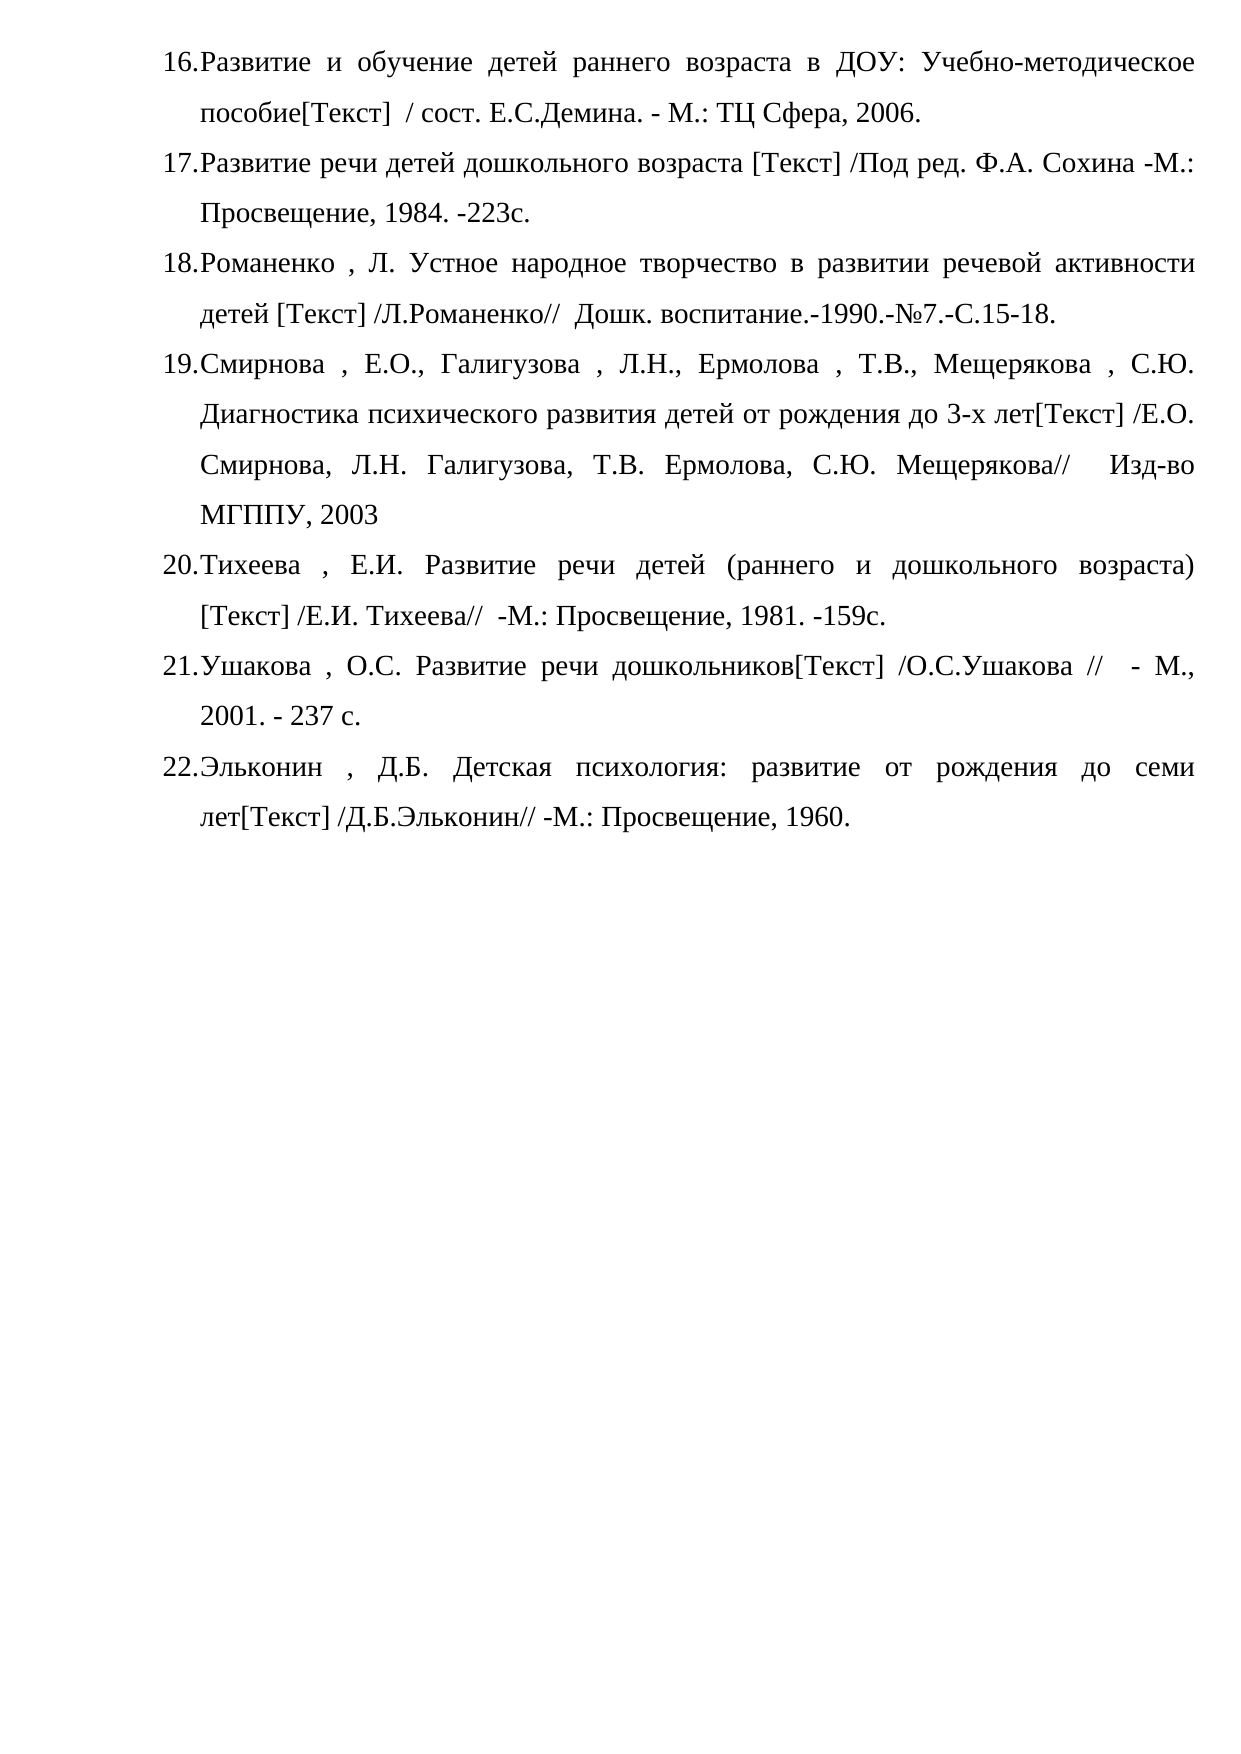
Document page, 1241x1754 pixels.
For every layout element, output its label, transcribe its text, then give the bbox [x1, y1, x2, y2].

list Развитие речи детей дошкольного возраста [Текст] /Под ред. Ф.А. Сохина -М.: Просвещение, 1984. -223с. [162, 145, 1196, 229]
list Эльконин , Д.Б. Детская психология: развитие от рождения до семи лет[Текст] /Д.Б.Эльконин// -М.: Просвещение, 1960. [162, 749, 1196, 833]
list Тихеева , Е.И. Развитие речи детей (раннего и дошкольного возраста) [Текст] /Е.И. Тихеева// -М.: Просвещение, 1981. -159с. [162, 547, 1196, 631]
list Смирнова , Е.О., Галигузова , Л.Н., Ермолова , Т.В., Мещерякова , С.Ю. Диагностика психического развития детей от рождения до 3-х лет[Текст] /Е.О. Смирнова, Л.Н. Галигузова, Т.В. Ермолова, С.Ю. Мещерякова// Изд-во МГППУ, 2003 [162, 346, 1196, 531]
list Романенко , Л. Устное народное творчество в развитии речевой активности детей [Текст] /Л.Романенко// Дошк. воспитание.-1990.-№7.-С.15-18. [162, 246, 1196, 329]
list Ушакова , О.С. Развитие речи дошкольников[Текст] /О.С.Ушакова // - М., 2001. - 237 с. [162, 648, 1196, 732]
list Развитие и обучение детей раннего возраста в ДОУ: Учебно-методическое пособие[Текст] / сост. Е.С.Демина. - М.: ТЦ Сфера, 2006. [162, 44, 1196, 128]
